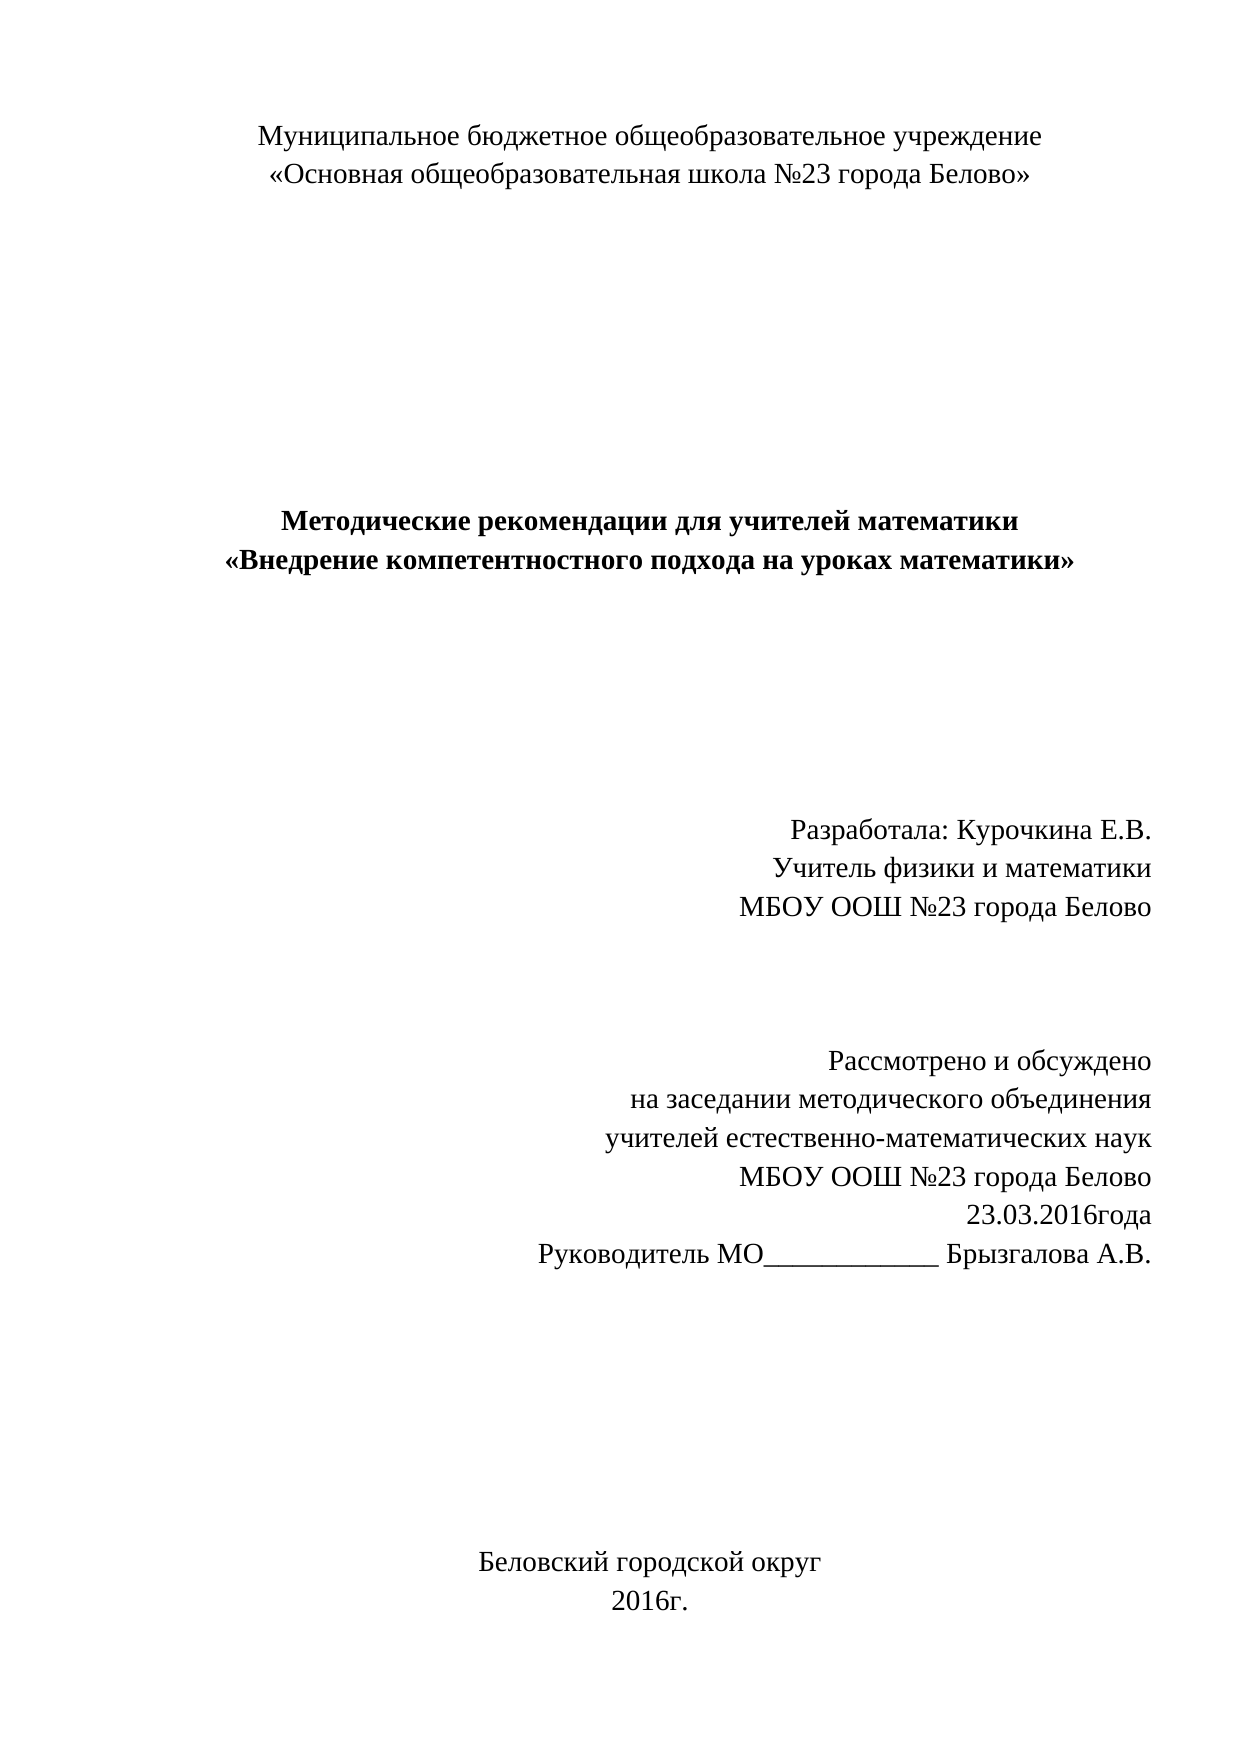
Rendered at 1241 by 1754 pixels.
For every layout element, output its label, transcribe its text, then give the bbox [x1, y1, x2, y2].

text Беловский городской округ [148, 1544, 1152, 1578]
text Руководитель МО____________ Брызгалова А.В. [148, 1236, 1152, 1269]
text учителей естественно-математических наук [148, 1120, 1152, 1154]
text 2016г. [148, 1583, 1152, 1616]
text Разработала: Курочкина Е.В. [148, 812, 1152, 845]
text Муниципальное бюджетное общеобразовательное учреждение [148, 118, 1152, 152]
text Методические рекомендации для учителей математики [148, 503, 1152, 537]
text на заседании методического объединения [148, 1082, 1152, 1115]
text «Основная общеобразовательная школа №23 города Белово» [148, 157, 1152, 190]
text «Внедрение компетентностного подхода на уроках математики» [148, 542, 1152, 576]
text МБОУ ООШ №23 города Белово [148, 889, 1152, 922]
text 23.03.2016года [148, 1197, 1152, 1231]
text МБОУ ООШ №23 города Белово [148, 1159, 1152, 1192]
text Рассмотрено и обсуждено [148, 1043, 1152, 1077]
text Учитель физики и математики [148, 850, 1152, 884]
